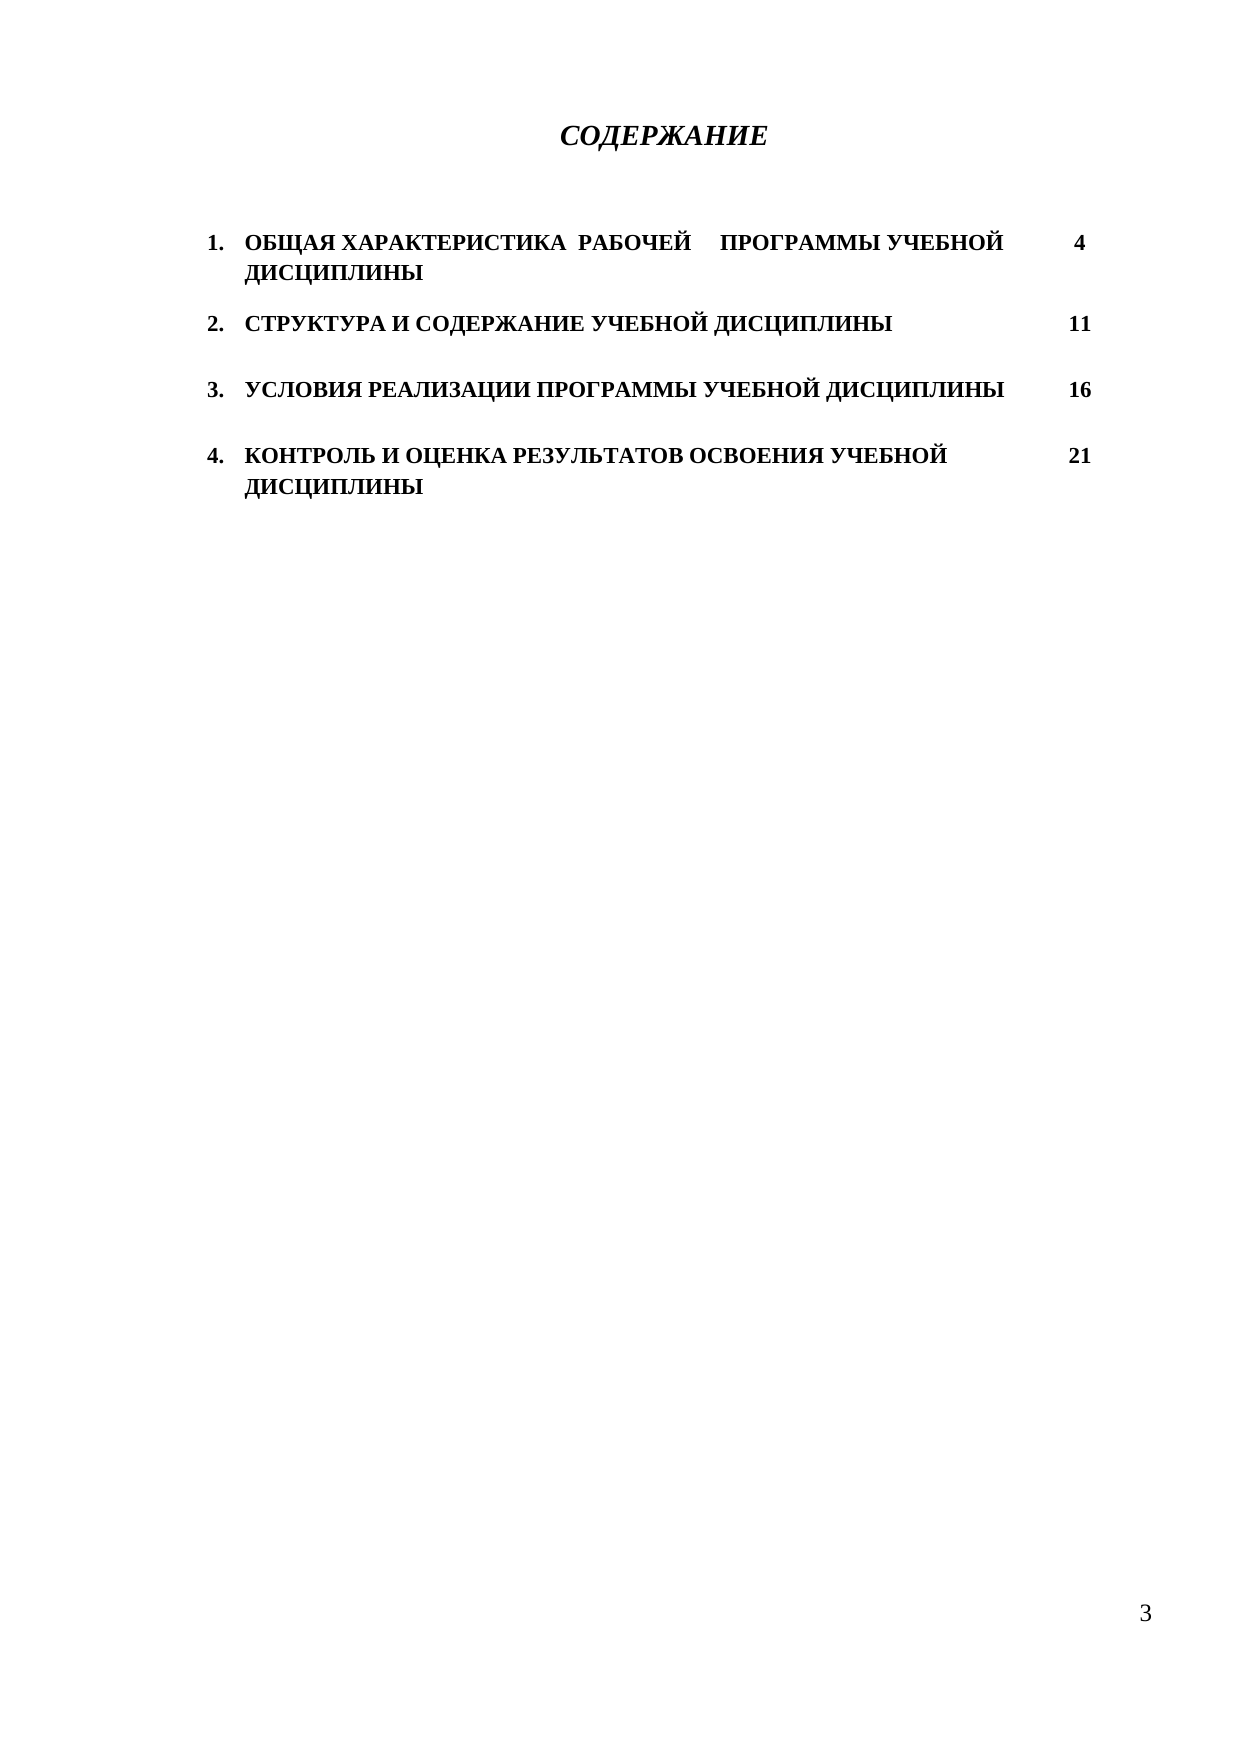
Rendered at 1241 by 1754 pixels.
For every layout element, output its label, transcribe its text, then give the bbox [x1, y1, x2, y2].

text СОДЕРЖАНИЕ [177, 118, 1152, 152]
table_header 4 [1019, 229, 1140, 310]
table_cell УСЛОВИЯ РЕАЛИЗАЦИИ ПРОГРАММЫ УЧЕБНОЙ ДИСЦИПЛИНЫ [166, 376, 1019, 443]
table_cell 16 [1019, 376, 1140, 443]
table_cell СТРУКТУРА И СОДЕРЖАНИЕ УЧЕБНОЙ ДИСЦИПЛИНЫ [166, 310, 1019, 376]
table_header ОБЩАЯ ХАРАКТЕРИСТИКА РАБОЧЕЙ ПРОГРАММЫ УЧЕБНОЙ ДИСЦИПЛИНЫ [166, 229, 1019, 310]
table_cell 11 [1019, 310, 1140, 376]
table_cell 21 [1019, 443, 1140, 524]
table_cell КОНТРОЛЬ И ОЦЕНКА РЕЗУЛЬТАТОВ ОСВОЕНИЯ УЧЕБНОЙ ДИСЦИПЛИНЫ [166, 443, 1019, 524]
